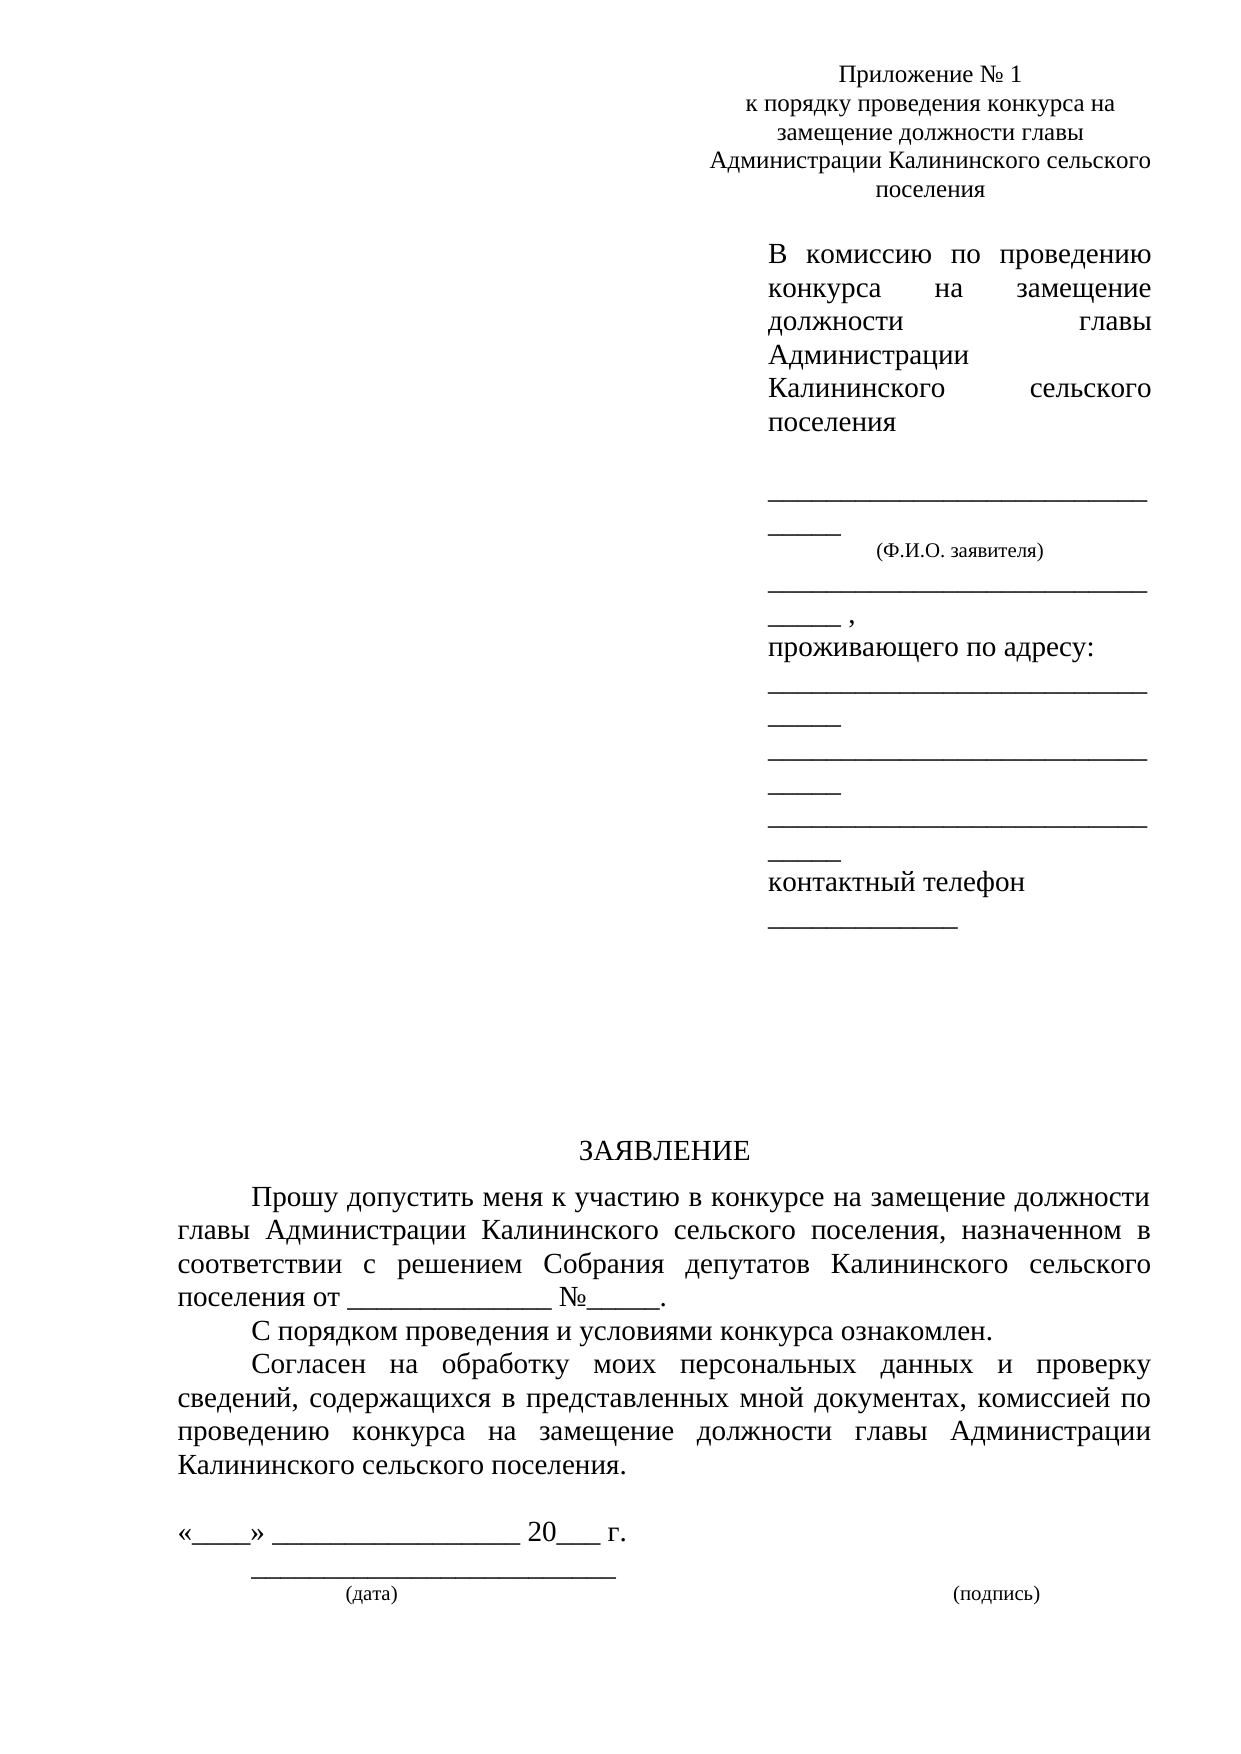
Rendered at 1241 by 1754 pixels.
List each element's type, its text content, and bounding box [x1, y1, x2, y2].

text ЗАЯВЛЕНИЕ [177, 1133, 1152, 1166]
text _______________________________ [768, 471, 1152, 538]
text _______________________________ [768, 797, 1152, 864]
text (дата) (подпись) [177, 1581, 1152, 1605]
text С порядком проведения и условиями конкурса ознакомлен. [177, 1313, 1152, 1346]
text _______________________________ , [768, 562, 1152, 629]
text к порядку проведения конкурса на замещение должности главы Администрации Калининского сельского поселения [709, 88, 1152, 203]
text контактный телефон _____________ [768, 864, 1152, 931]
text В комиссию по проведению конкурса на замещение должности главы Администрации Калининского сельского поселения [768, 236, 1152, 438]
text Приложение № 1 [709, 59, 1152, 88]
text _______________________________ [768, 730, 1152, 797]
text «____» _________________ 20___ г. _________________________ [177, 1514, 1152, 1581]
text _______________________________ [768, 663, 1152, 730]
text (Ф.И.О. заявителя) [768, 538, 1152, 562]
text проживающего по адресу: [768, 629, 1152, 663]
text Согласен на обработку моих персональных данных и проверку сведений, содержащихся в представленных мной документах, комиссией по проведению конкурса на замещение должности главы Администрации Калининского сельского поселения. [177, 1346, 1152, 1481]
text Прошу допустить меня к участию в конкурсе на замещение должности главы Администрации Калининского сельского поселения, назначенном в соответствии с решением Собрания депутатов Калининского сельского поселения от ______________ №_____. [177, 1179, 1152, 1313]
